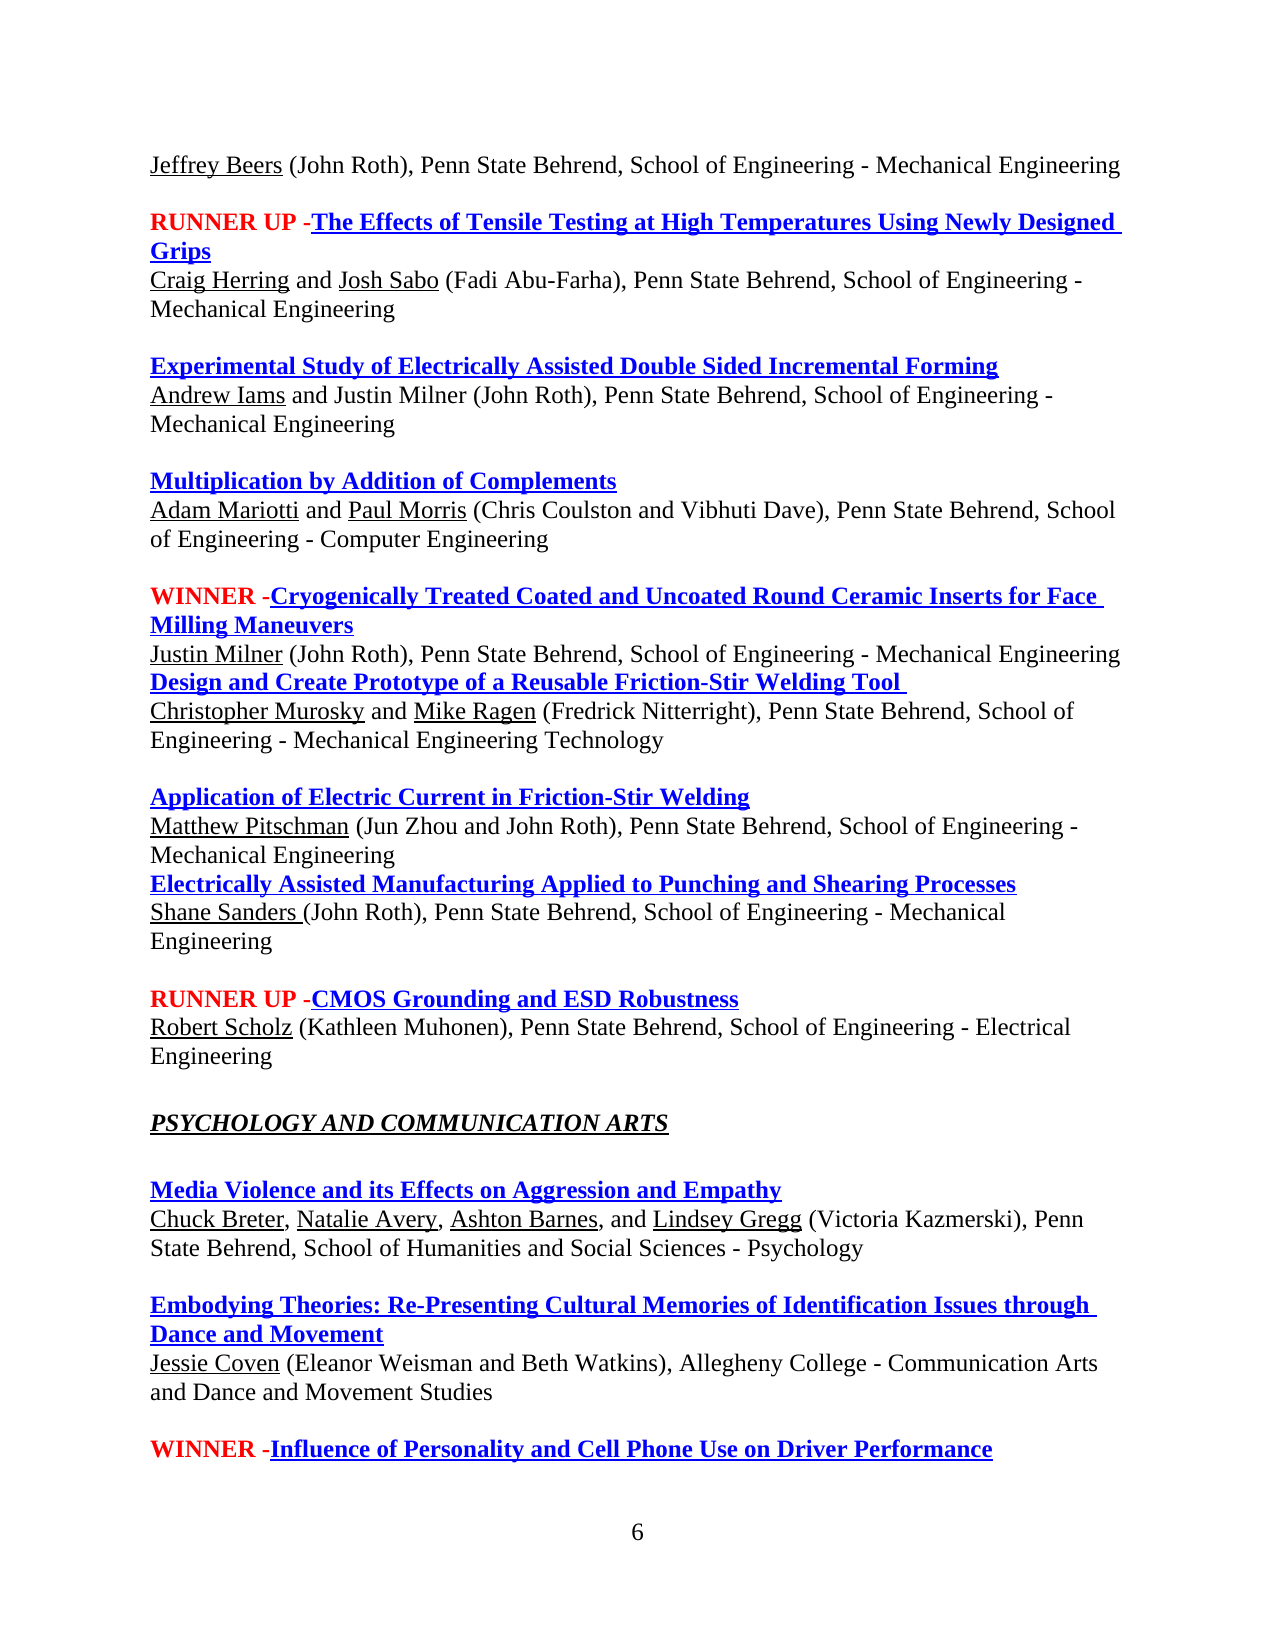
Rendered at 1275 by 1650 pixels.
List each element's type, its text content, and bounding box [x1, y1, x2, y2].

text Chuck Breter, Natalie Avery, Ashton Barnes, and Lindsey Gregg (Victoria Kazmerski), Penn State Behrend, School of Humanities and Social Sciences - Psychology [150, 1204, 1125, 1262]
text Jessie Coven (Eleanor Weisman and Beth Watkins), Allegheny College - Communication Arts and Dance and Movement Studies [150, 1348, 1125, 1405]
text Christopher Murosky and Mike Ragen (Fredrick Nitterright), Penn State Behrend, School of Engineering - Mechanical Engineering Technology [150, 696, 1125, 754]
text RUNNER UP -CMOS Grounding and ESD Robustness [150, 984, 1125, 1012]
text Design and Create Prototype of a Reusable Friction-Stir Welding Tool [150, 667, 1125, 696]
text WINNER -Cryogenically Treated Coated and Uncoated Round Ceramic Inserts for Face Milling Maneuvers [150, 581, 1125, 639]
text Application of Electric Current in Friction-Stir Welding [150, 782, 1125, 811]
text Shane Sanders (John Roth), Penn State Behrend, School of Engineering - Mechanical Engineering [150, 897, 1125, 955]
title Experimental Study of Electrically Assisted Double Sided Incremental Forming [150, 351, 1125, 380]
text Andrew Iams and Justin Milner (John Roth), Penn State Behrend, School of Engineering - Mechanical Engineering [150, 380, 1125, 437]
text Justin Milner (John Roth), Penn State Behrend, School of Engineering - Mechanical Engineering [150, 639, 1125, 667]
text Adam Mariotti and Paul Morris (Chris Coulston and Vibhuti Dave), Penn State Behrend, School of Engineering - Computer Engineering [150, 495, 1125, 552]
text Robert Scholz (Kathleen Muhonen), Penn State Behrend, School of Engineering - Electrical Engineering [150, 1012, 1125, 1070]
text RUNNER UP -The Effects of Tensile Testing at High Temperatures Using Newly Designed Grips [150, 207, 1125, 265]
text Multiplication by Addition of Complements [150, 466, 1125, 495]
text Electrically Assisted Manufacturing Applied to Punching and Shearing Processes [150, 869, 1125, 897]
text Media Violence and its Effects on Aggression and Empathy [150, 1175, 1125, 1204]
text WINNER -Influence of Personality and Cell Phone Use on Driver Performance [150, 1434, 1125, 1463]
text Embodying Theories: Re-Presenting Cultural Memories of Identification Issues through Dance and Movement [150, 1290, 1125, 1348]
subtitle PSYCHOLOGY AND COMMUNICATION ARTS [150, 1108, 1125, 1137]
text Matthew Pitschman (Jun Zhou and John Roth), Penn State Behrend, School of Engineering - Mechanical Engineering [150, 811, 1125, 869]
text Jeffrey Beers (John Roth), Penn State Behrend, School of Engineering - Mechanical Engineering [150, 150, 1125, 179]
text Craig Herring and Josh Sabo (Fadi Abu-Farha), Penn State Behrend, School of Engineering - Mechanical Engineering [150, 265, 1125, 322]
